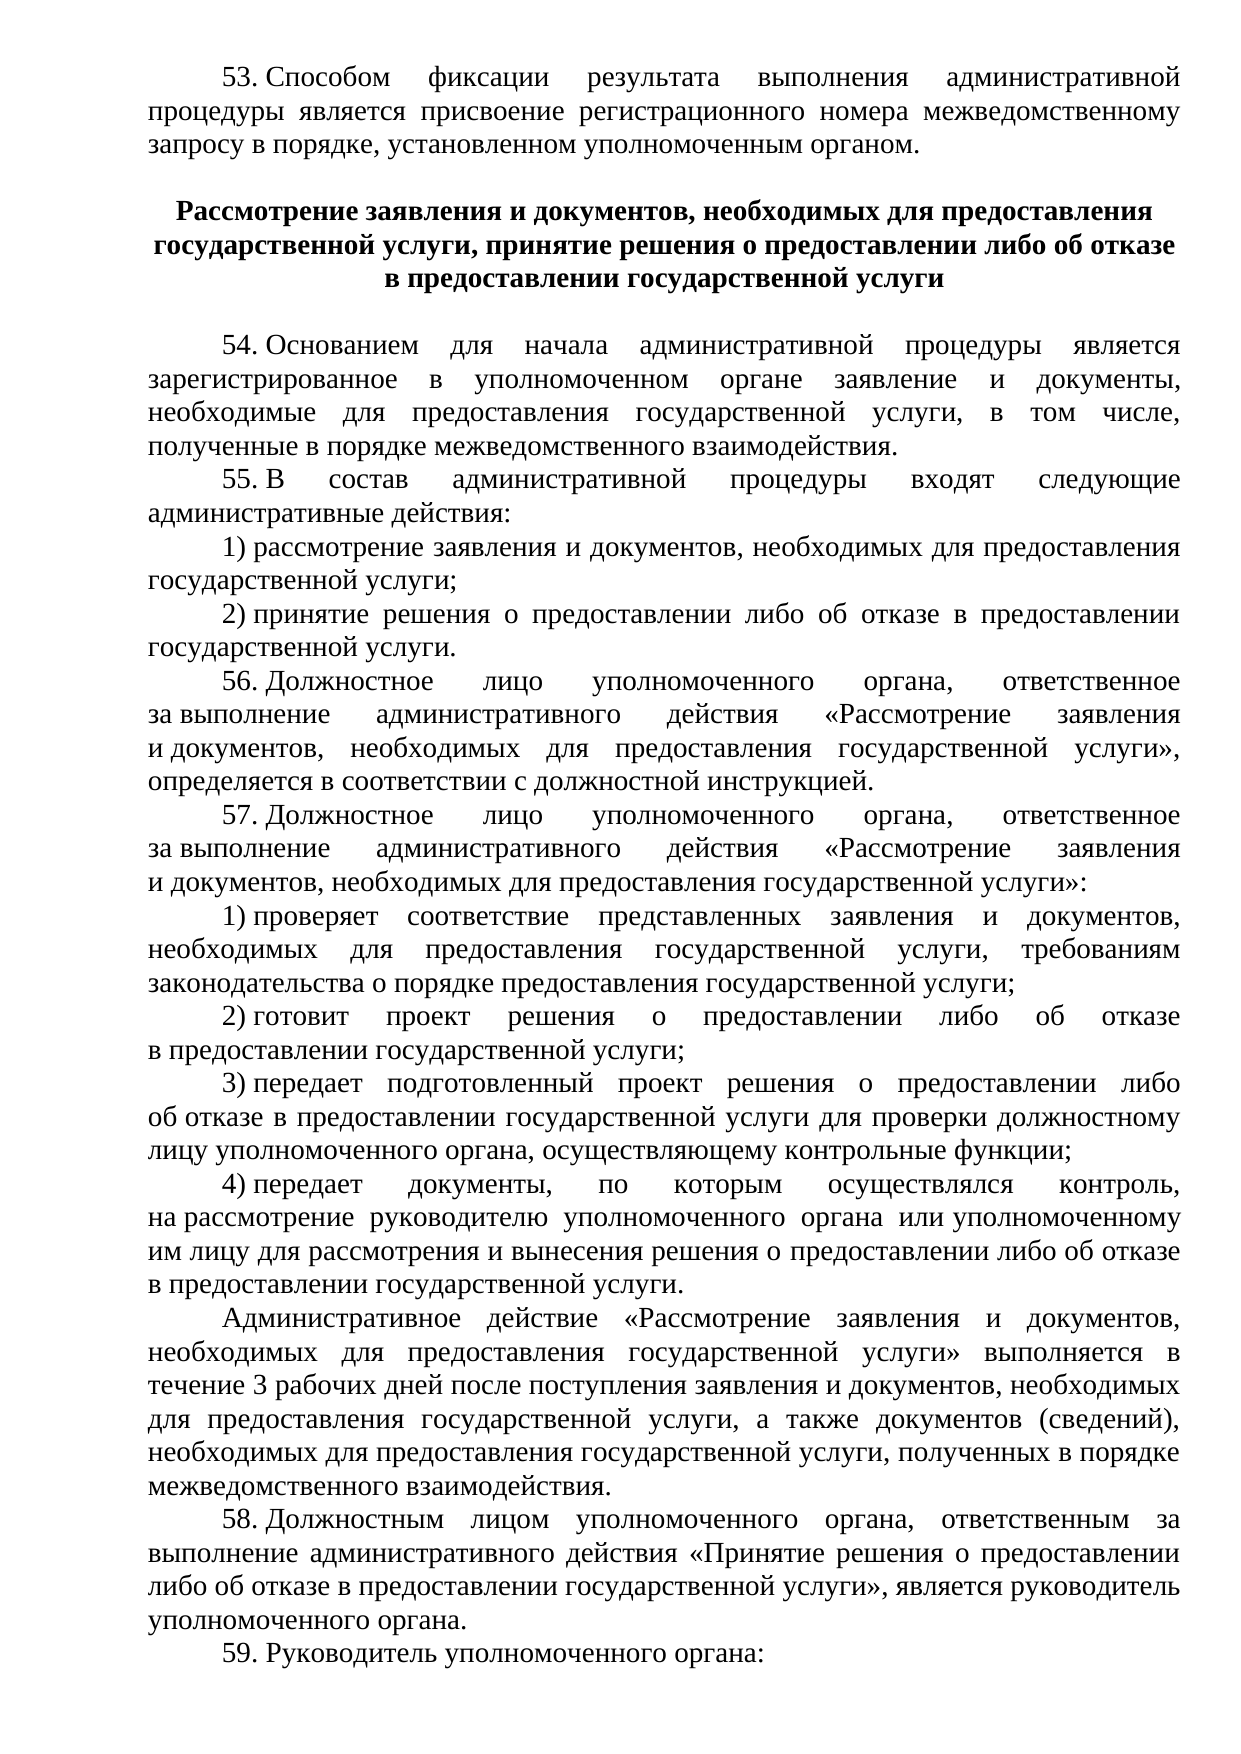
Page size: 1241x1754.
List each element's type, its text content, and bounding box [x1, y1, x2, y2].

text 54. Основанием для начала административной процедуры является зарегистрированное в уполномоченном органе заявление и документы, необходимые для предоставления государственной услуги, в том числе, полученные в порядке межведомственного взаимодействия. [148, 327, 1181, 462]
text 3) передает подготовленный проект решения о предоставлении либо об отказе в предоставлении государственной услуги для проверки должностному лицу уполномоченного органа, осуществляющему контрольные функции; [148, 1065, 1181, 1166]
text Административное действие «Рассмотрение заявления и документов, необходимых для предоставления государственной услуги» выполняется в течение 3 рабочих дней после поступления заявления и документов, необходимых для предоставления государственной услуги, а также документов (сведений), необходимых для предоставления государственной услуги, полученных в порядке межведомственного взаимодействия. [148, 1300, 1181, 1501]
text 1) рассмотрение заявления и документов, необходимых для предоставления государственной услуги; [148, 529, 1181, 596]
text Рассмотрение заявления и документов, необходимых для предоставления государственной услуги, принятие решения о предоставлении либо об отказе в предоставлении государственной услуги [148, 193, 1181, 294]
text 58. Должностным лицом уполномоченного органа, ответственным за выполнение административного действия «Принятие решения о предоставлении либо об отказе в предоставлении государственной услуги», является руководитель уполномоченного органа. [148, 1501, 1181, 1636]
text 1) проверяет соответствие представленных заявления и документов, необходимых для предоставления государственной услуги, требованиям законодательства о порядке предоставления государственной услуги; [148, 898, 1181, 998]
text 57. Должностное лицо уполномоченного органа, ответственное за выполнение административного действия «Рассмотрение заявления и документов, необходимых для предоставления государственной услуги»: [148, 797, 1181, 898]
text 53. Способом фиксации результата выполнения административной процедуры является присвоение регистрационного номера межведомственному запросу в порядке, установленном уполномоченным органом. [148, 59, 1181, 160]
text 2) готовит проект решения о предоставлении либо об отказе в предоставлении государственной услуги; [148, 998, 1181, 1065]
text 2) принятие решения о предоставлении либо об отказе в предоставлении государственной услуги. [148, 596, 1181, 663]
text 55. В состав административной процедуры входят следующие административные действия: [148, 462, 1181, 529]
text 59. Руководитель уполномоченного органа: [148, 1636, 1181, 1669]
text 4) передает документы, по которым осуществлялся контроль, на рассмотрение руководителю уполномоченного органа или уполномоченному им лицу для рассмотрения и вынесения решения о предоставлении либо об отказе в предоставлении государственной услуги. [148, 1166, 1181, 1300]
text 56. Должностное лицо уполномоченного органа, ответственное за выполнение административного действия «Рассмотрение заявления и документов, необходимых для предоставления государственной услуги», определяется в соответствии с должностной инструкцией. [148, 663, 1181, 797]
